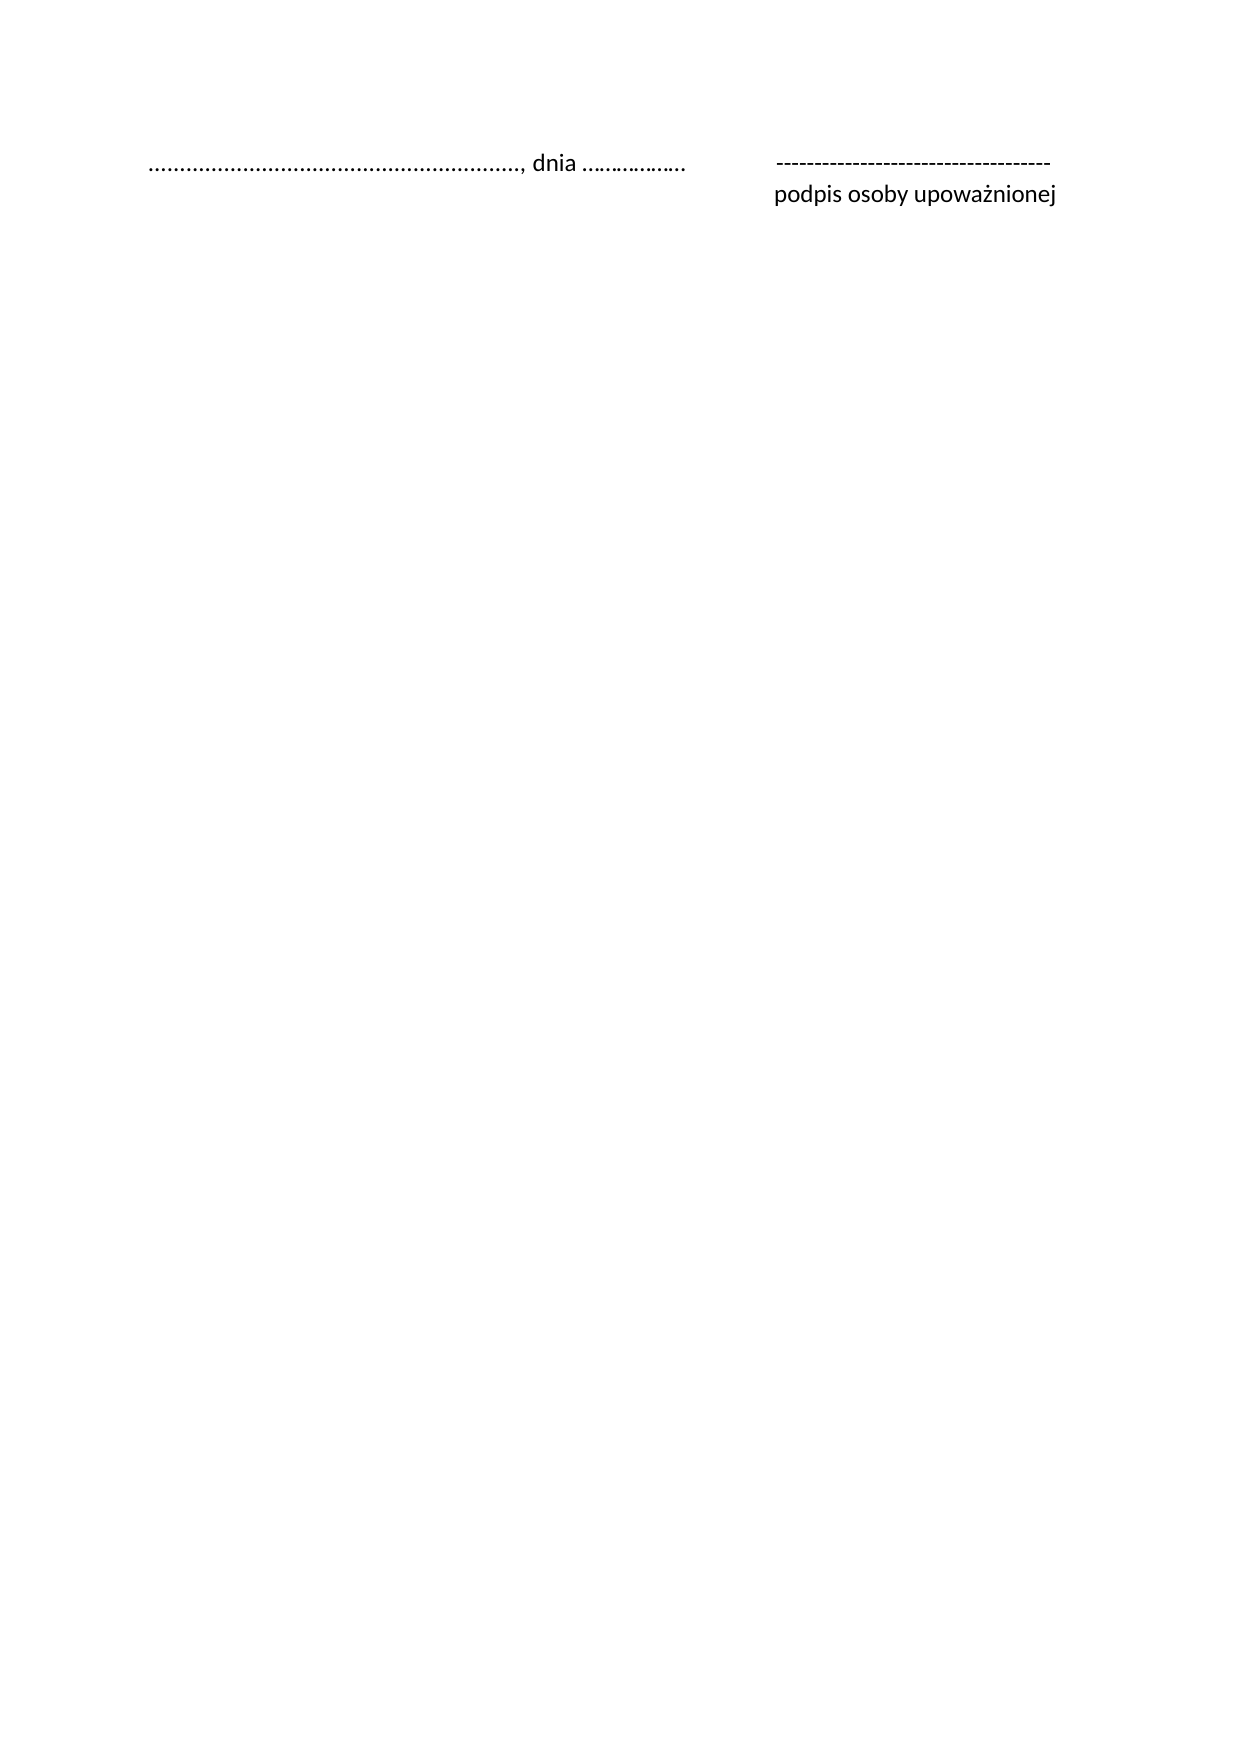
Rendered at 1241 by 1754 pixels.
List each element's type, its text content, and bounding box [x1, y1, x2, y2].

text podpis osoby upoważnionej [738, 178, 1093, 209]
text ..........................................................., dnia ……………… ------------------------------------ [148, 148, 1093, 178]
